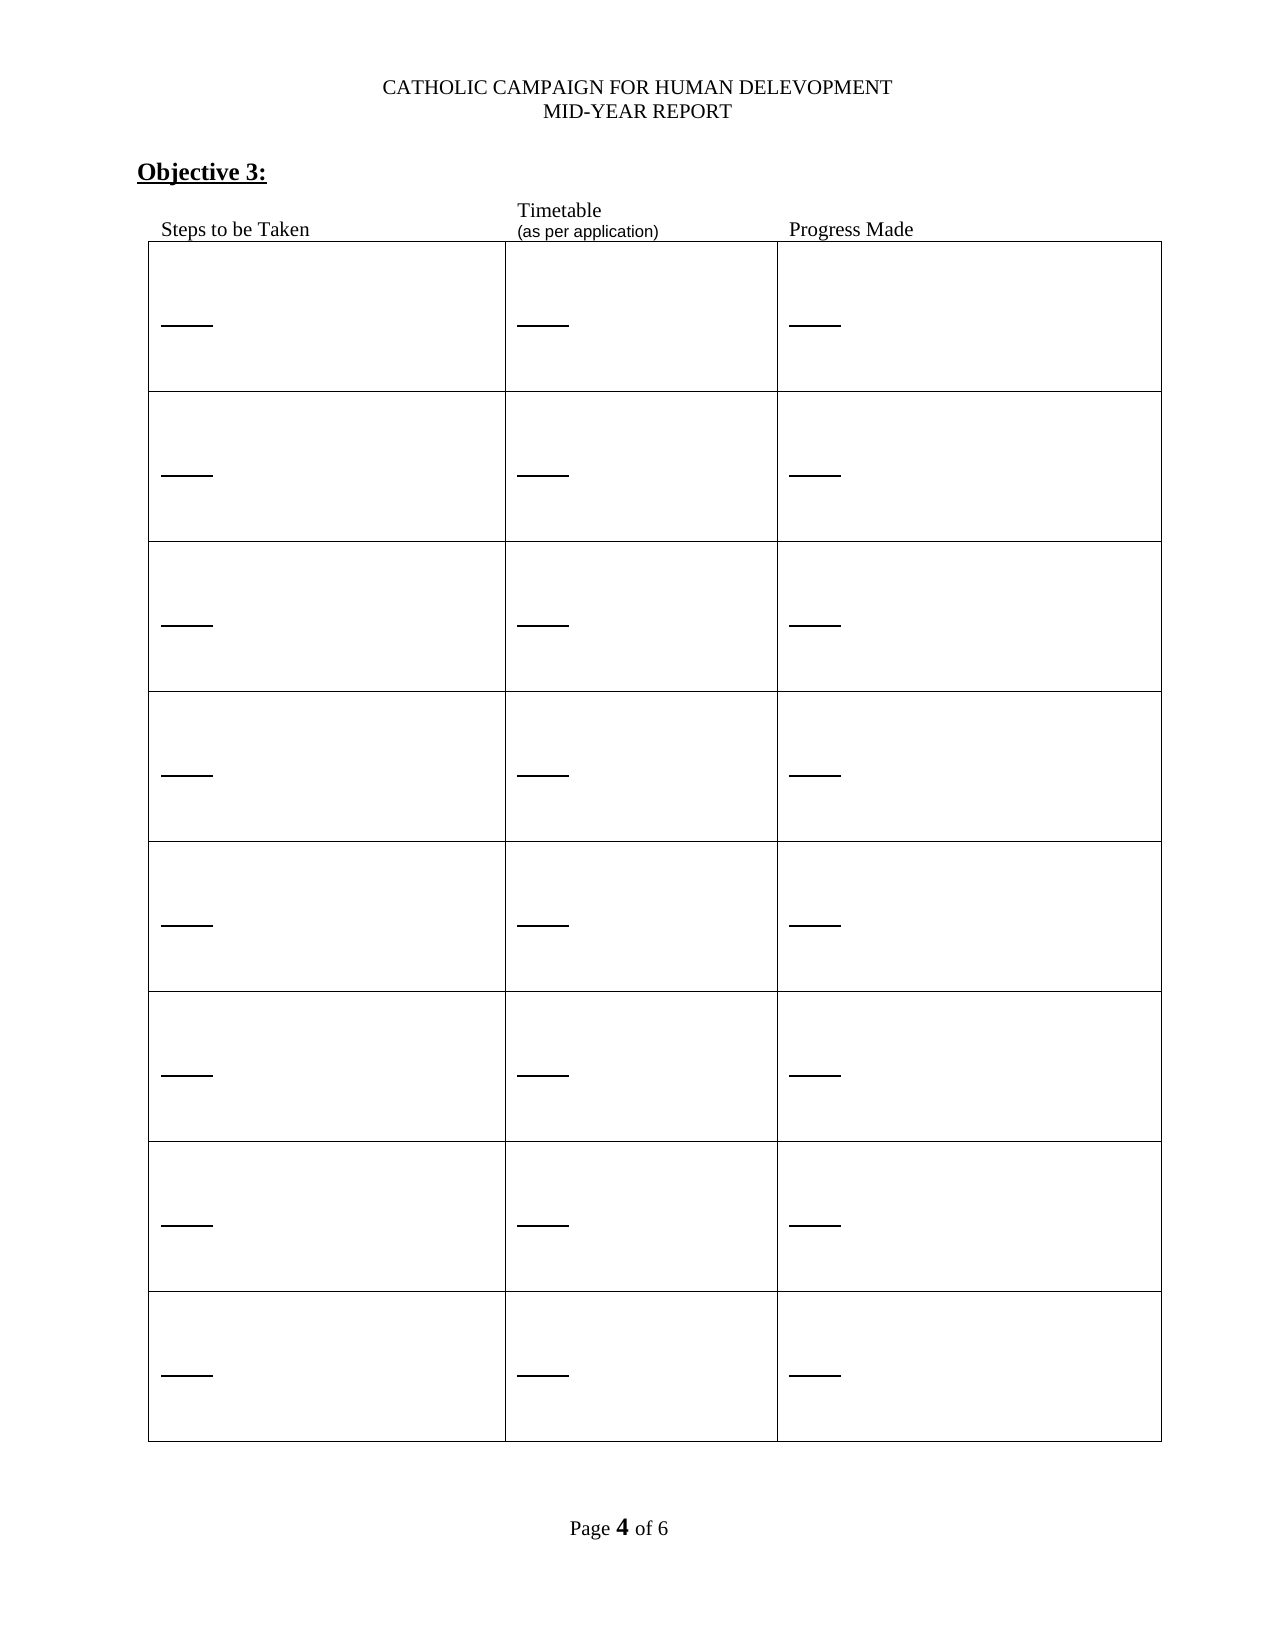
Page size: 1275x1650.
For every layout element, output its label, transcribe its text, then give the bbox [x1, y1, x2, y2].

table_header Progress Made [777, 186, 1161, 241]
table_header Timetable (as per application) [505, 186, 777, 241]
table_cell [506, 842, 777, 991]
table_cell [506, 992, 777, 1141]
table_cell [506, 1142, 777, 1291]
table_cell [149, 692, 505, 841]
table_cell [506, 692, 777, 841]
table_cell [149, 542, 505, 691]
table_cell [778, 692, 1161, 841]
table_cell [506, 392, 777, 541]
table_cell [778, 992, 1161, 1141]
table_cell [149, 242, 505, 391]
table_header Steps to be Taken [149, 186, 505, 241]
table_cell [506, 542, 777, 691]
table_cell [778, 242, 1161, 391]
table_cell [778, 542, 1161, 691]
table_cell [149, 842, 505, 991]
table_cell [778, 1292, 1161, 1441]
table_cell [778, 1142, 1161, 1291]
table_cell [778, 392, 1161, 541]
table_cell [149, 1142, 505, 1291]
table_cell [149, 992, 505, 1141]
table_cell [506, 242, 777, 391]
table_cell [506, 1292, 777, 1441]
table_cell [149, 1292, 505, 1441]
table_cell [149, 392, 505, 541]
text Objective 3: [137, 157, 1185, 186]
table_cell [778, 842, 1161, 991]
